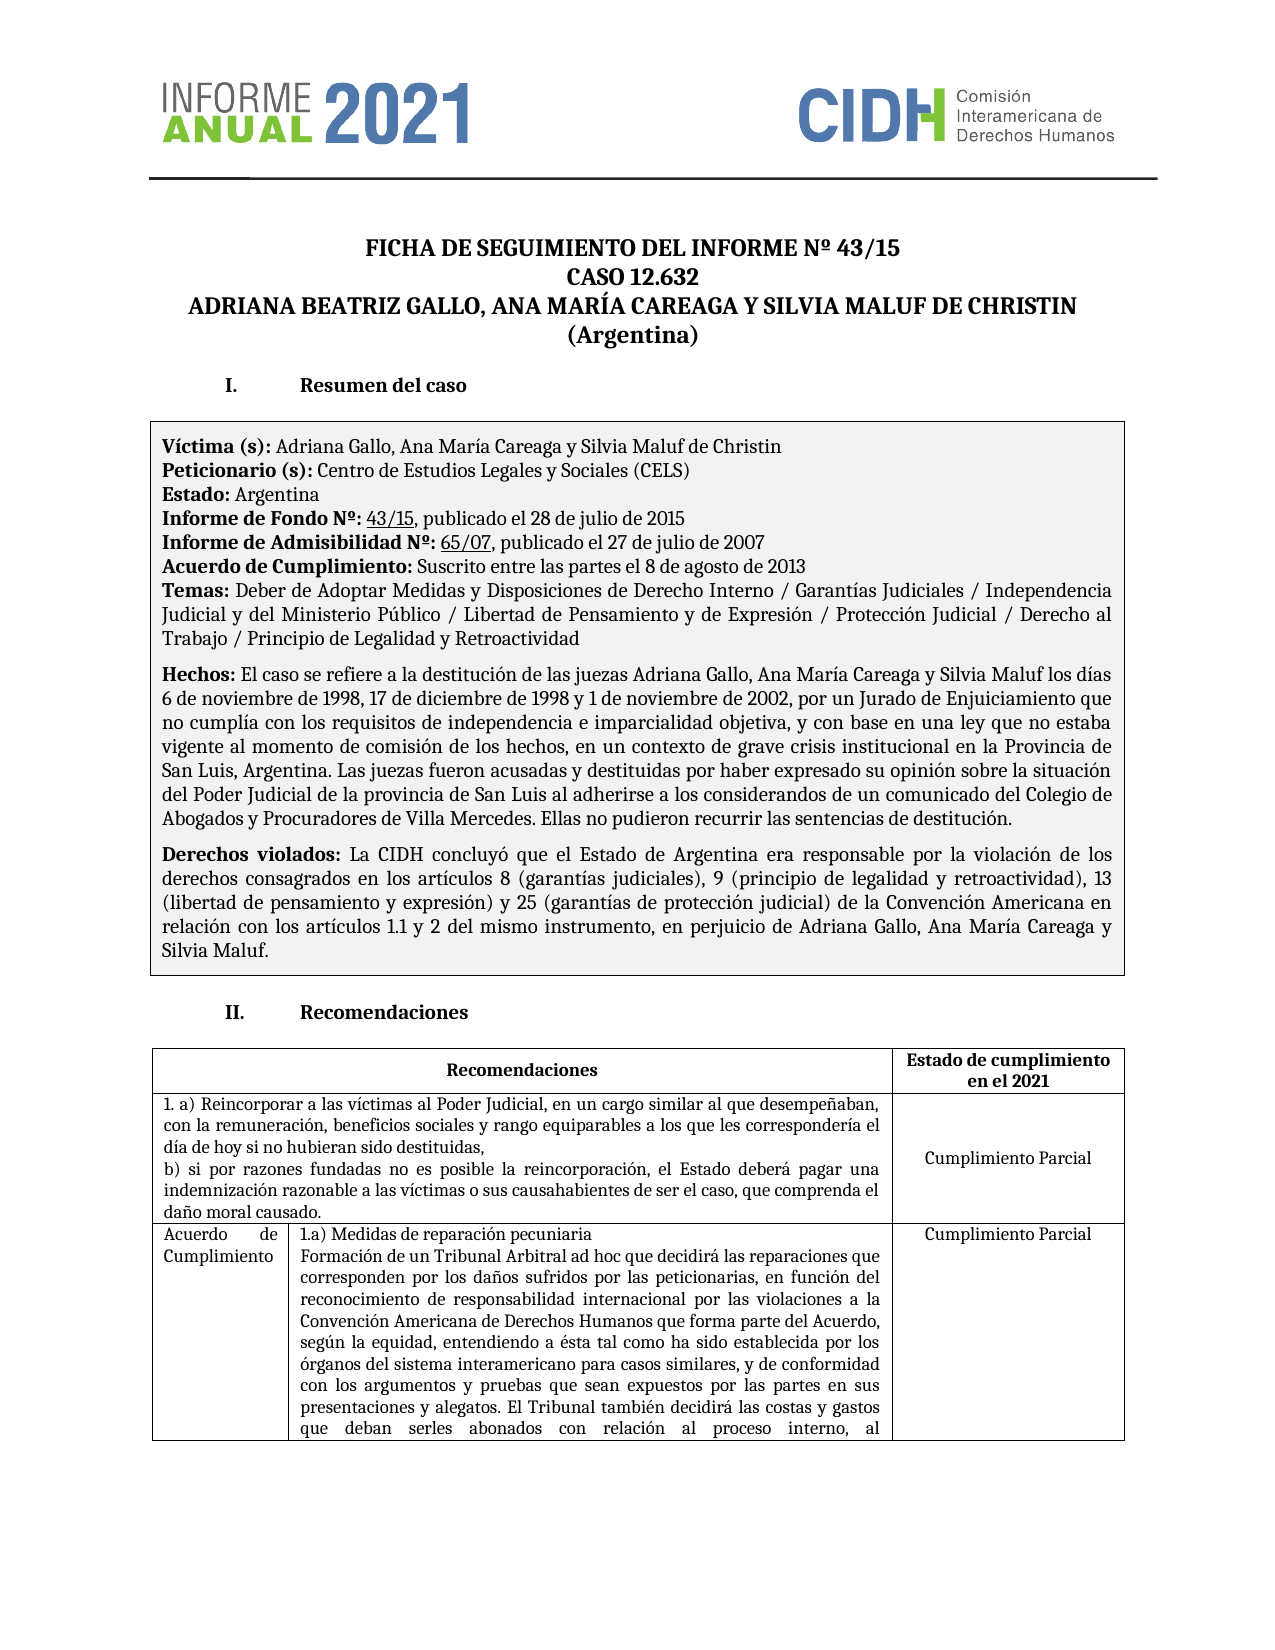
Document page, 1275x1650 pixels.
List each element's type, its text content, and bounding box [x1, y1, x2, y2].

text FICHA DE SEGUIMIENTO DEL INFORME Nº 43/15 [112, 234, 1153, 263]
table_header Recomendaciones [153, 1049, 892, 1092]
list Recomendaciones [225, 1000, 1125, 1024]
table_cell 1. a) Reincorporar a las víctimas al Poder Judicial, en un cargo similar al que desempeñaban, con la remuneración, beneficios sociales y rango equiparables a los que les correspondería el día de hoy si no hubieran sido destituidas, b) si por razones fundadas no es posible la reincorporación, el Estado deberá pagar una indemnización razonable a las víctimas o sus causahabientes de ser el caso, que comprenda el daño moral causado. [153, 1094, 892, 1223]
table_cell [153, 1224, 288, 1439]
table_cell Cumplimiento Parcial [893, 1094, 1124, 1223]
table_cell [893, 1224, 1124, 1439]
text CASO 12.632 [112, 263, 1153, 292]
table_header Víctima (s): Adriana Gallo, Ana María Careaga y Silvia Maluf de Christin Peticionario (s): Centro de Estudios Legales y Sociales (CELS) Estado: Argentina Informe de Fondo Nº: 43/15, publicado el 28 de julio de 2015 Informe de Admisibilidad Nº: 65/07, publicado el 27 de julio de 2007 Acuerdo de Cumplimiento: Suscrito entre las partes el 8 de agosto de 2013 Temas: Deber de Adoptar Medidas y Disposiciones de Derecho Interno / Garantías Judiciales / Independencia Judicial y del Ministerio Público / Libertad de Pensamiento y de Expresión / Protección Judicial / Derecho al Trabajo / Principio de Legalidad y Retroactividad Hechos: El caso se refiere a la destitución de las juezas Adriana Gallo, Ana María Careaga y Silvia Maluf los días 6 de noviembre de 1998, 17 de diciembre de 1998 y 1 de noviembre de 2002, por un Jurado de Enjuiciamiento que no cumplía con los requisitos de independencia e imparcialidad objetiva, y con base en una ley que no estaba vigente al momento de comisión de los hechos, en un contexto de grave crisis institucional en la Provincia de San Luis, Argentina. Las juezas fueron acusadas y destituidas por haber expresado su opinión sobre la situación del Poder Judicial de la provincia de San Luis al adherirse a los considerandos de un comunicado del Colegio de Abogados y Procuradores de Villa Mercedes. Ellas no pudieron recurrir las sentencias de destitución. Derechos violados: La CIDH concluyó que el Estado de Argentina era responsable por la violación de los derechos consagrados en los artículos 8 (garantías judiciales), 9 (principio de legalidad y retroactividad), 13 (libertad de pensamiento y expresión) y 25 (garantías de protección judicial) de la Convención Americana en relación con los artículos 1.1 y 2 del mismo instrumento, en perjuicio de Adriana Gallo, Ana María Careaga y Silvia Maluf. [151, 422, 1124, 975]
picture [786, 73, 1145, 157]
text (Argentina) [112, 321, 1153, 349]
table_header Estado de cumplimiento en el 2021 [893, 1049, 1124, 1092]
list Resumen del caso [225, 373, 1125, 397]
picture [149, 73, 482, 151]
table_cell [289, 1224, 892, 1439]
text ADRIANA BEATRIZ GALLO, ANA MARÍA CAREAGA Y SILVIA MALUF DE CHRISTIN [112, 292, 1153, 321]
